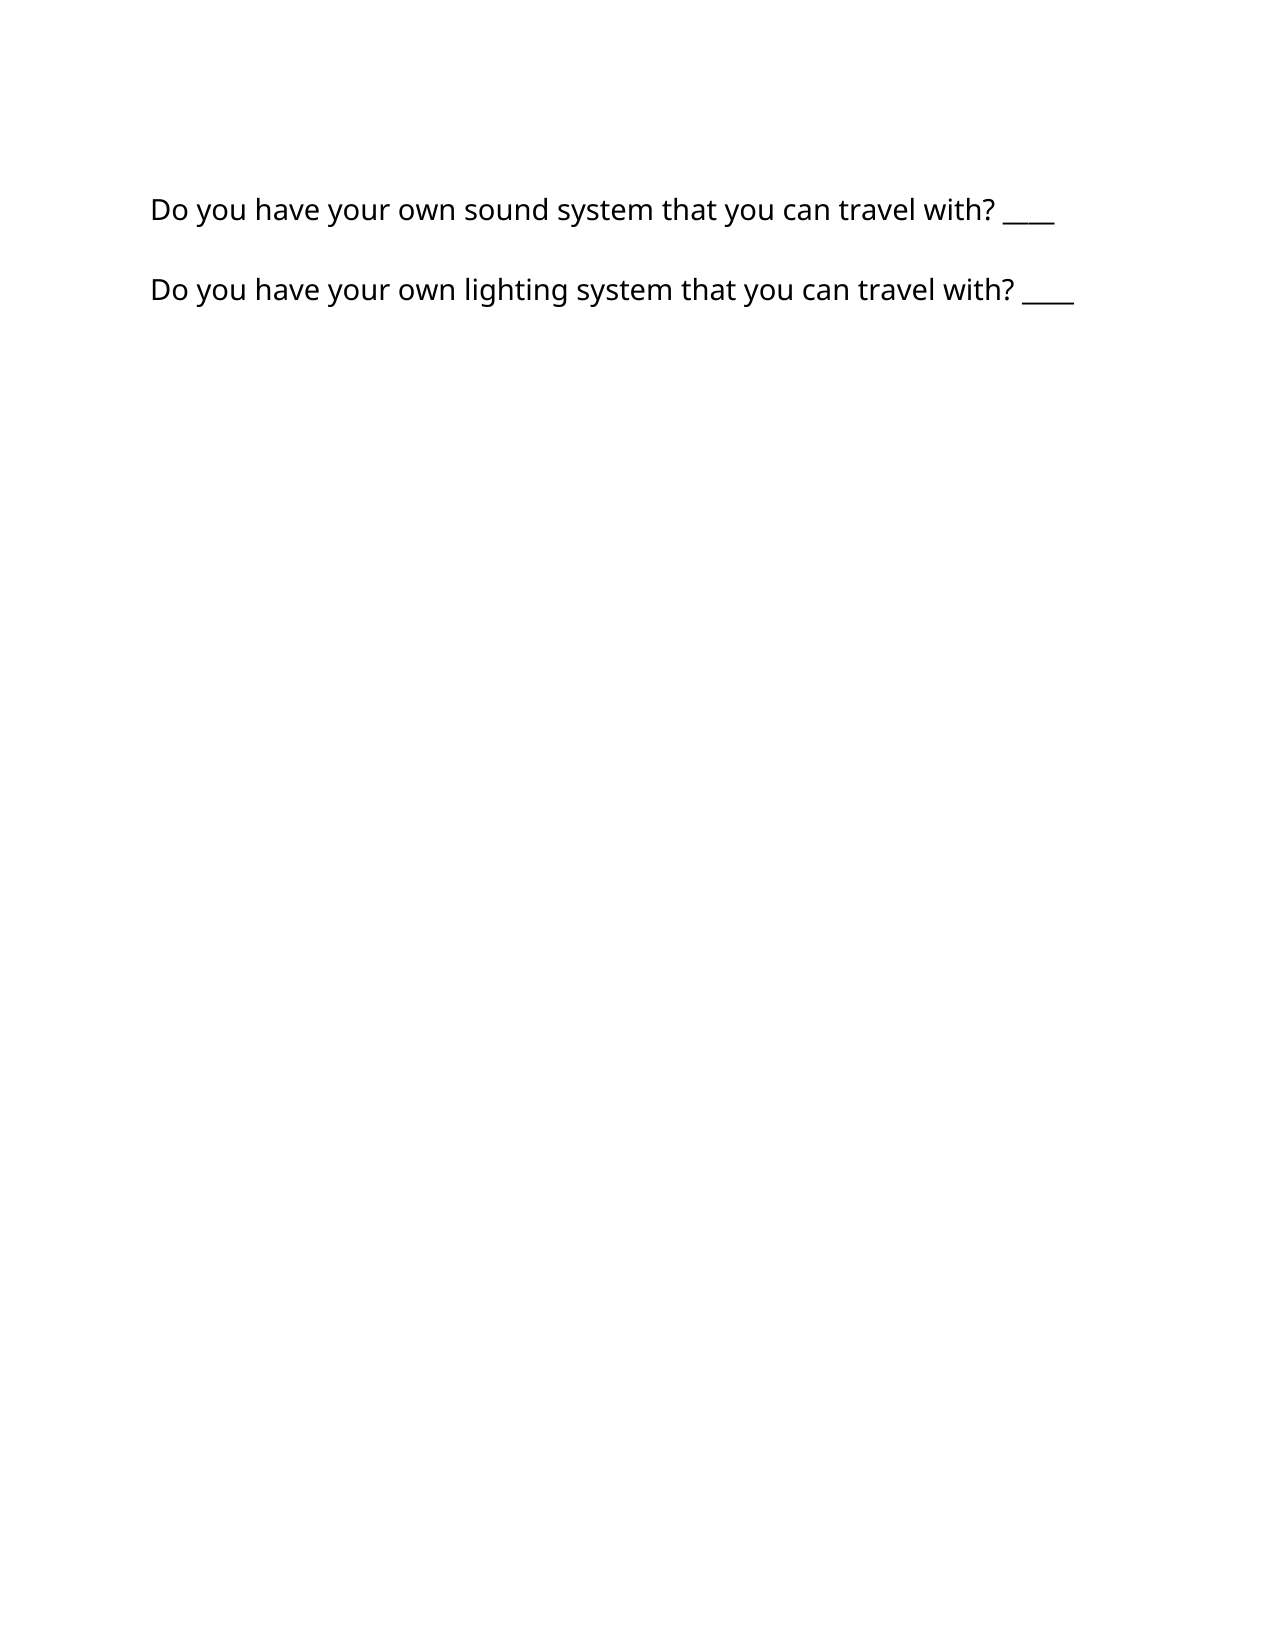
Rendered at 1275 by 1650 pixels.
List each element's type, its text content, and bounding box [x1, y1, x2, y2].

text Do you have your own lighting system that you can travel with? ____ [150, 269, 1125, 309]
text Do you have your own sound system that you can travel with? ____ [150, 190, 1125, 229]
